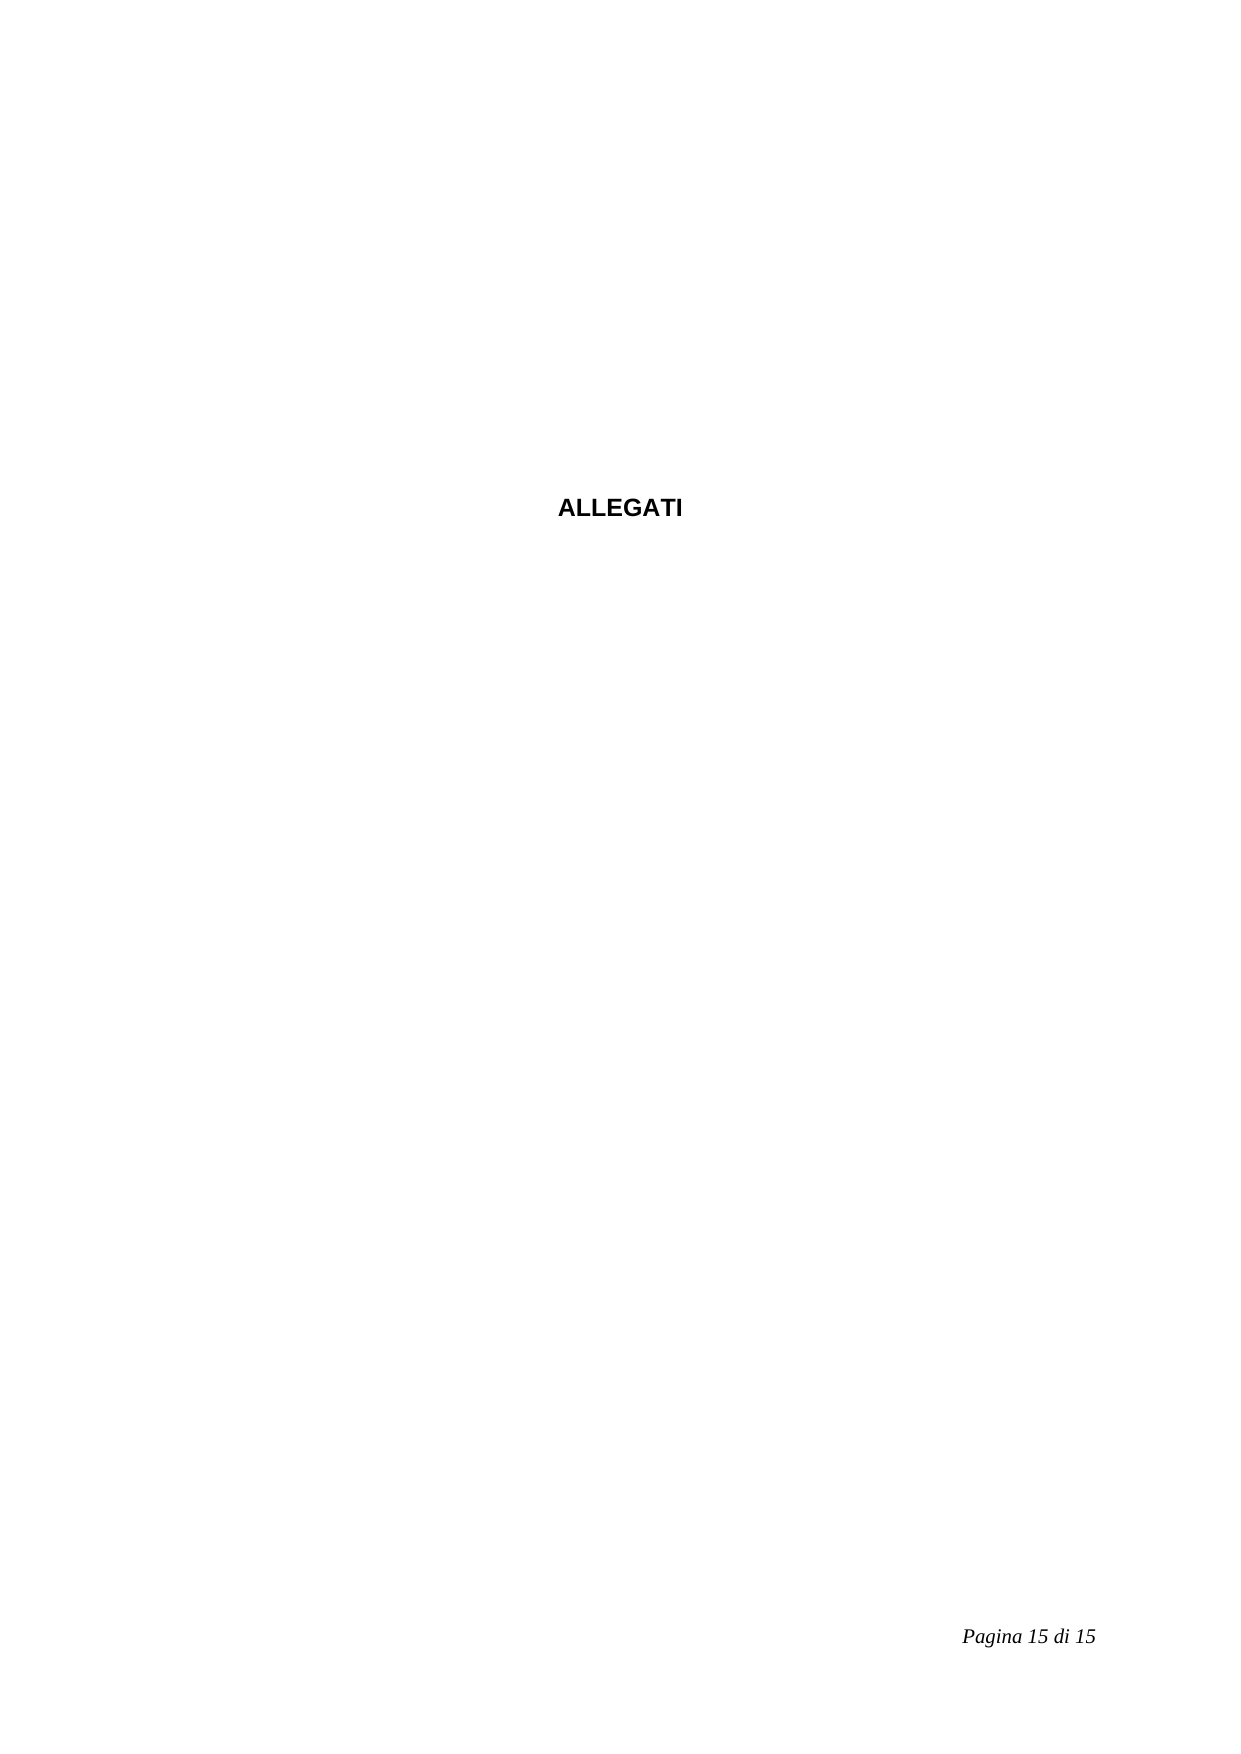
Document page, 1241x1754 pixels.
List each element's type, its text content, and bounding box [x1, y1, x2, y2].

text ALLEGATI [118, 493, 1122, 521]
